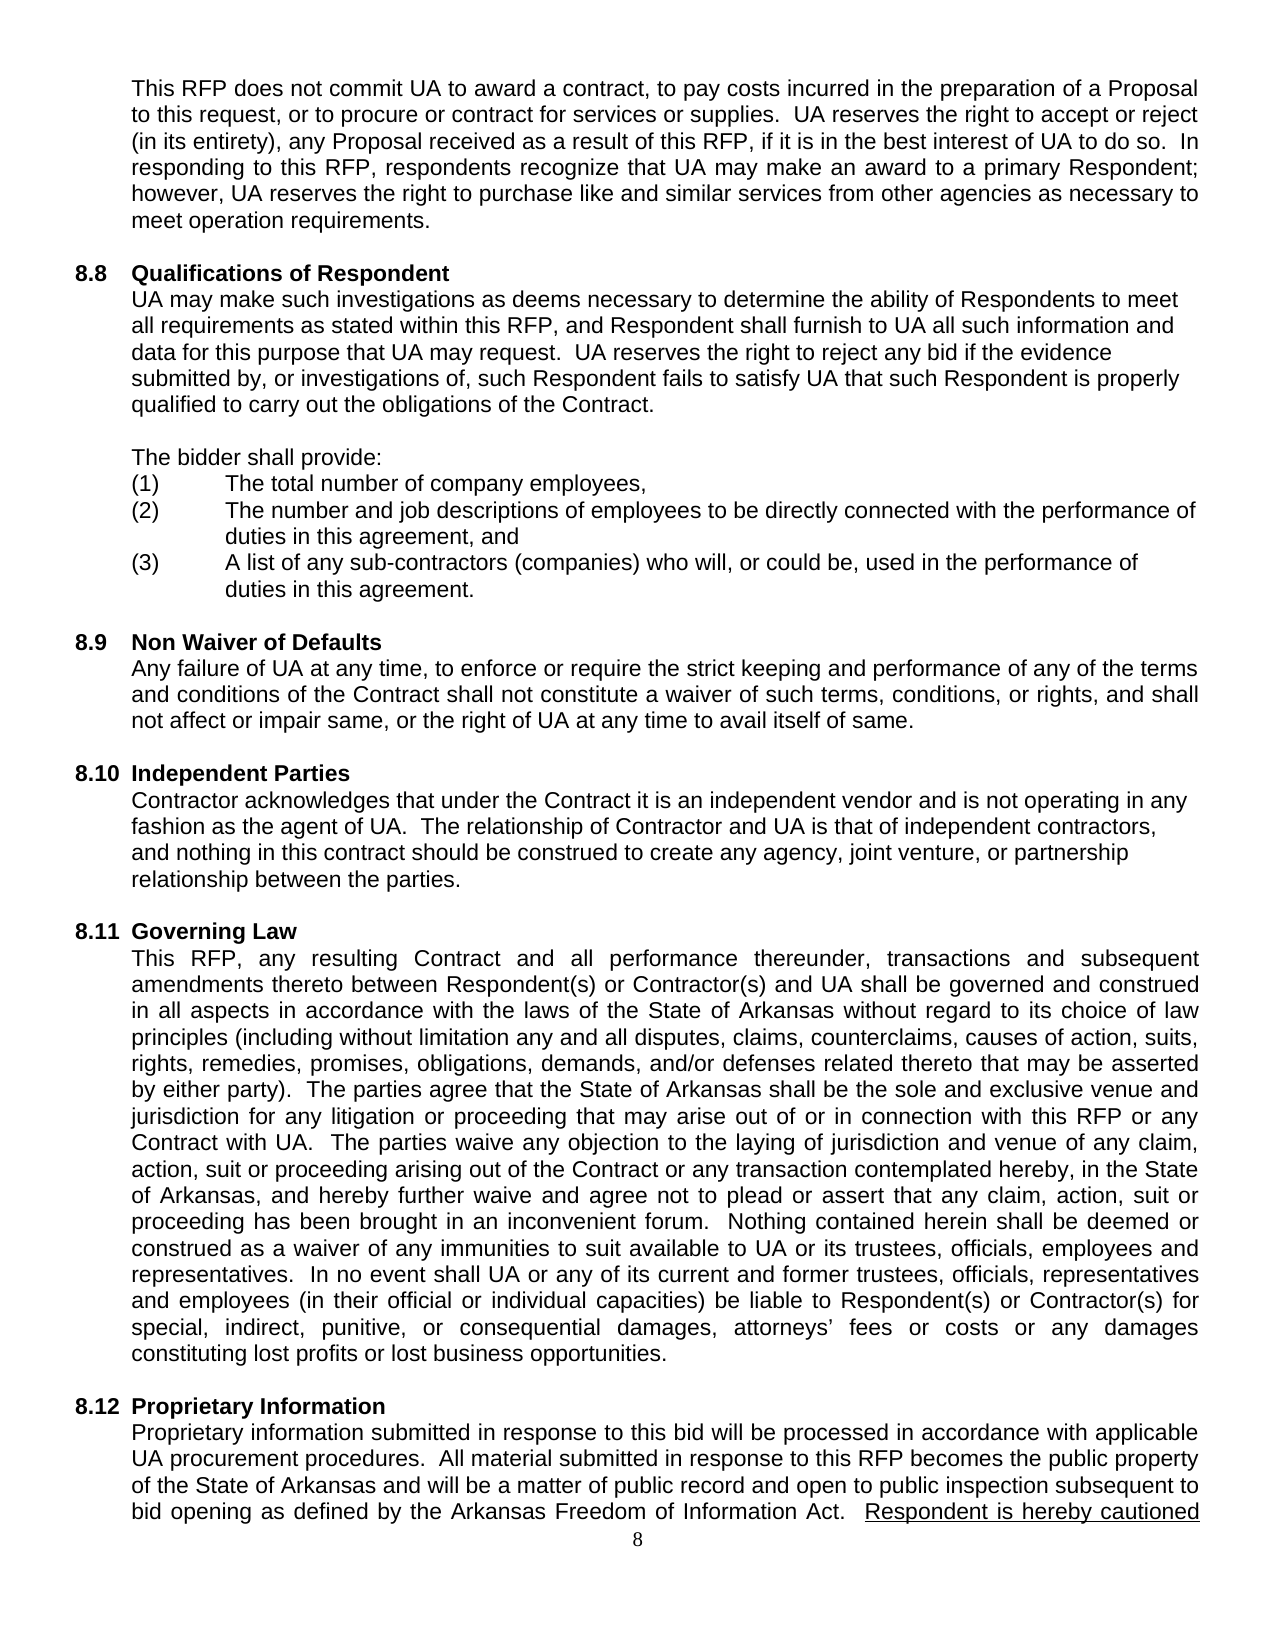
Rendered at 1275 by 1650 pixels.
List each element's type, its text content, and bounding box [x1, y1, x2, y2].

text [75, 1419, 1200, 1524]
text UA may make such investigations as deems necessary to determine the ability of Respondents to meet all requirements as stated within this RFP, and Respondent shall furnish to UA all such information and data for this purpose that UA may request. UA reserves the right to reject any bid if the evidence submitted by, or investigations of, such Respondent fails to satisfy UA that such Respondent is properly qualified to carry out the obligations of the Contract. [75, 286, 1200, 418]
text 8.9 Non Waiver of Defaults [75, 628, 1200, 655]
text 8.12 Proprietary Information [75, 1393, 1200, 1419]
text 8.10 Independent Parties [75, 760, 1200, 787]
text Any failure of UA at any time, to enforce or require the strict keeping and performance of any of the terms and conditions of the Contract shall not constitute a waiver of such terms, conditions, or rights, and shall not affect or impair same, or the right of UA at any time to avail itself of same. [131, 655, 1200, 734]
list The number and job descriptions of employees to be directly connected with the performance of duties in this agreement, and [131, 497, 1200, 549]
text 8.11 Governing Law [75, 918, 1200, 945]
text 8.8 Qualifications of Respondent [75, 259, 1200, 286]
list The bidder shall provide: [75, 444, 1200, 470]
text This RFP, any resulting Contract and all performance thereunder, transactions and subsequent amendments thereto between Respondent(s) or Contractor(s) and UA shall be governed and construed in all aspects in accordance with the laws of the State of Arkansas without regard to its choice of law principles (including without limitation any and all disputes, claims, counterclaims, causes of action, suits, rights, remedies, promises, obligations, demands, and/or defenses related thereto that may be asserted by either party). The parties agree that the State of Arkansas shall be the sole and exclusive venue and jurisdiction for any litigation or proceeding that may arise out of or in connection with this RFP or any Contract with UA. The parties waive any objection to the laying of jurisdiction and venue of any claim, action, suit or proceeding arising out of the Contract or any transaction contemplated hereby, in the State of Arkansas, and hereby further waive and agree not to plead or assert that any claim, action, suit or proceeding has been brought in an inconvenient forum. Nothing contained herein shall be deemed or construed as a waiver of any immunities to suit available to UA or its trustees, officials, employees and representatives. In no event shall UA or any of its current and former trustees, officials, representatives and employees (in their official or individual capacities) be liable to Respondent(s) or Contractor(s) for special, indirect, punitive, or consequential damages, attorneys’ fees or costs or any damages constituting lost profits or lost business opportunities. [75, 945, 1200, 1366]
text This RFP does not commit UA to award a contract, to pay costs incurred in the preparation of a Proposal to this request, or to procure or contract for services or supplies. UA reserves the right to accept or reject (in its entirety), any Proposal received as a result of this RFP, if it is in the best interest of UA to do so. In responding to this RFP, respondents recognize that UA may make an award to a primary Respondent; however, UA reserves the right to purchase like and similar services from other agencies as necessary to meet operation requirements. [75, 75, 1200, 233]
list The total number of company employees, [131, 470, 1200, 497]
text Contractor acknowledges that under the Contract it is an independent vendor and is not operating in any fashion as the agent of UA. The relationship of Contractor and UA is that of independent contractors, and nothing in this contract should be construed to create any agency, joint venture, or partnership relationship between the parties. [75, 787, 1200, 892]
list A list of any sub-contractors (companies) who will, or could be, used in the performance of duties in this agreement. [131, 549, 1200, 602]
